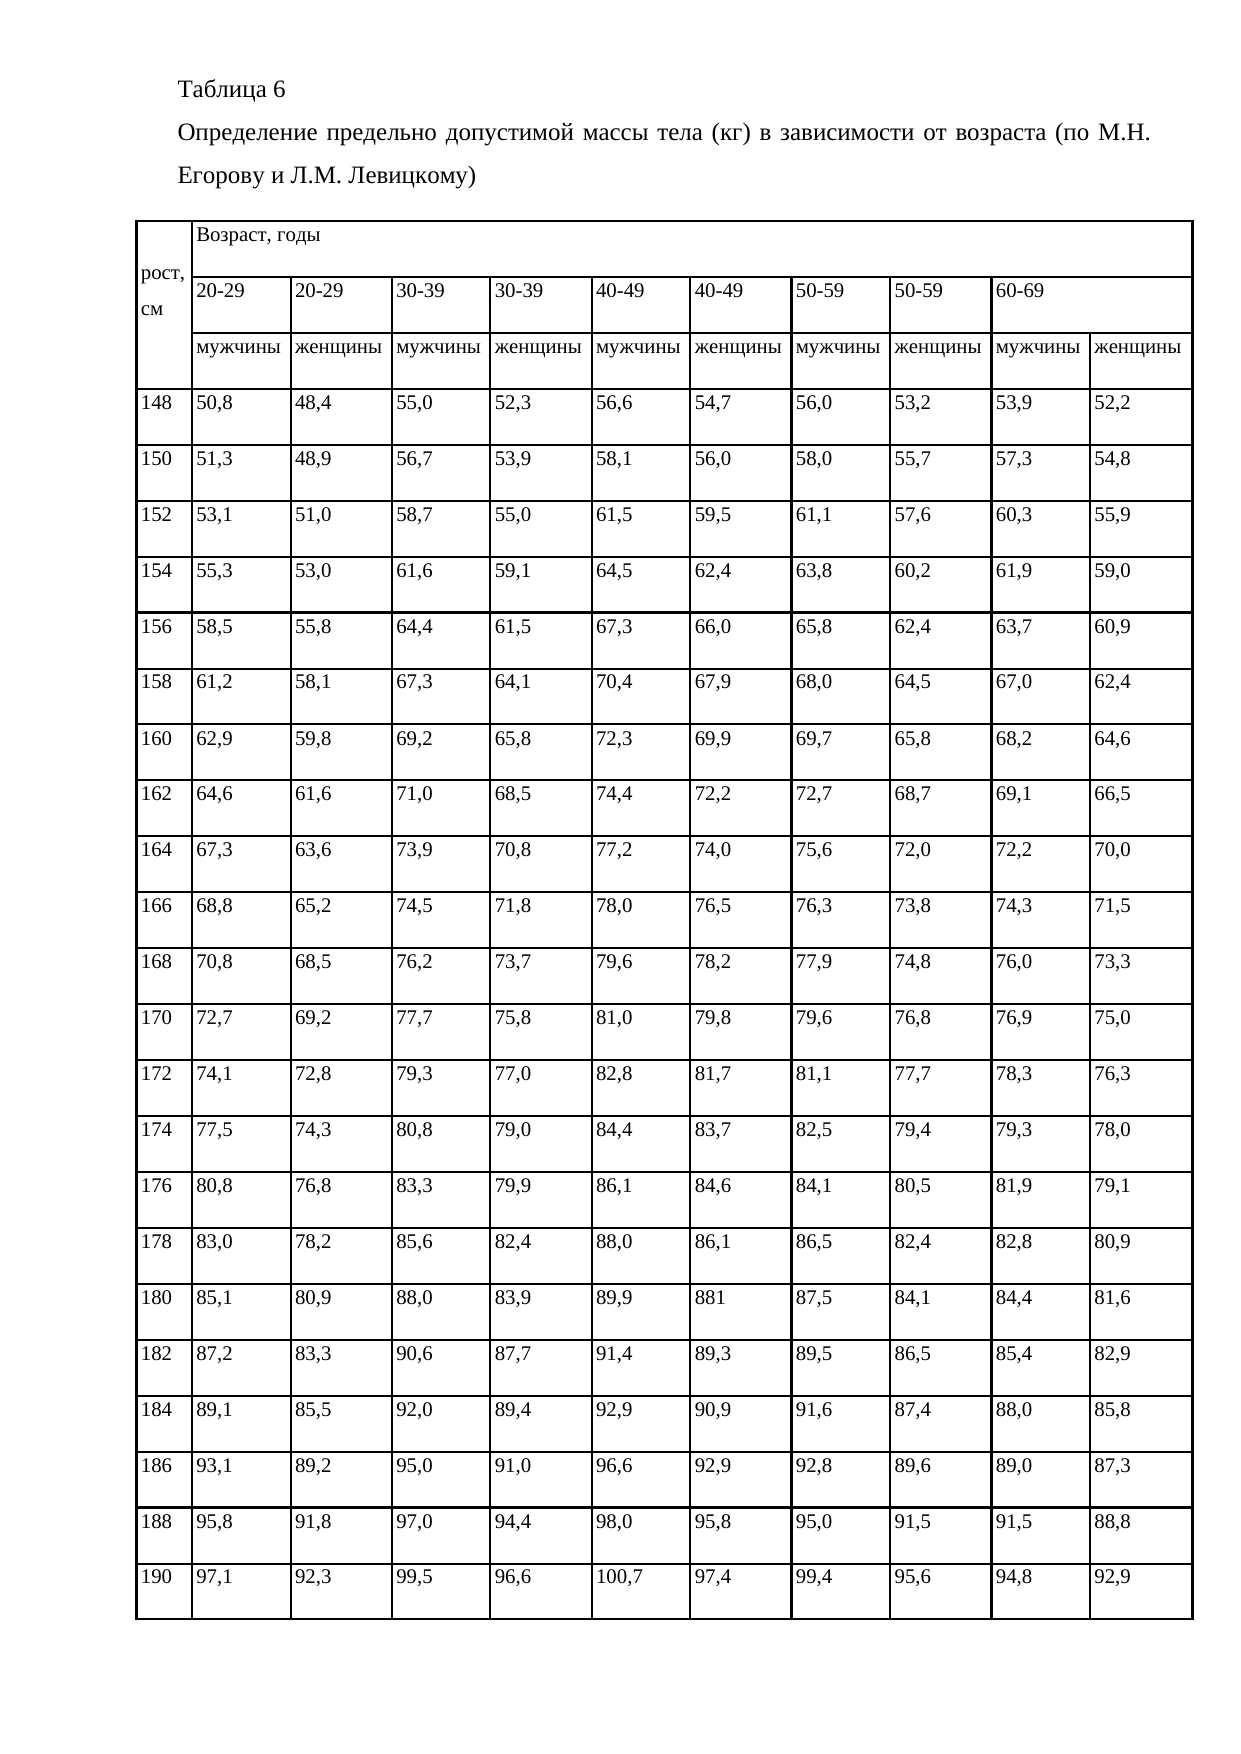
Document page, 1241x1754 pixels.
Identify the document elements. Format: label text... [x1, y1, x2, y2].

table_cell 95,6 [891, 1565, 990, 1618]
table_cell 54,8 [1091, 446, 1191, 499]
table_cell 85,1 [193, 1285, 290, 1339]
table_cell 77,9 [793, 949, 889, 1003]
table_cell 79,8 [691, 1005, 790, 1059]
table_cell 166 [138, 893, 191, 947]
table_cell 78,0 [1091, 1117, 1191, 1171]
table_cell 74,3 [993, 893, 1089, 947]
table_cell 79,4 [891, 1117, 990, 1171]
table_cell женщины [292, 334, 391, 388]
table_cell 81,1 [793, 1061, 889, 1115]
table_cell 61,6 [393, 558, 489, 611]
table_cell 83,3 [292, 1341, 391, 1394]
table_cell 61,6 [292, 781, 391, 835]
table_cell 80,8 [393, 1117, 489, 1171]
table_cell 87,4 [891, 1397, 990, 1451]
table_cell 30-39 [393, 278, 489, 332]
table_cell 79,6 [593, 949, 689, 1003]
table_cell 152 [138, 502, 191, 556]
table_cell 70,8 [491, 837, 591, 891]
table_cell 80,8 [193, 1173, 290, 1227]
table_cell 77,7 [891, 1061, 990, 1115]
table_cell 94,8 [993, 1565, 1089, 1618]
table_cell 53,1 [193, 502, 290, 556]
table_cell 62,4 [1091, 670, 1191, 723]
table_cell 68,5 [292, 949, 391, 1003]
table_cell 61,1 [793, 502, 889, 556]
table_cell 58,7 [393, 502, 489, 556]
table_cell 168 [138, 949, 191, 1003]
table_cell 71,8 [491, 893, 591, 947]
table_cell 85,8 [1091, 1397, 1191, 1451]
table_cell 57,6 [891, 502, 990, 556]
table_cell 77,2 [593, 837, 689, 891]
table_cell 154 [138, 558, 191, 611]
table_cell 53,9 [491, 446, 591, 499]
table_cell 170 [138, 1005, 191, 1059]
table_cell 77,7 [393, 1005, 489, 1059]
table_cell 69,2 [292, 1005, 391, 1059]
table_cell 90,9 [691, 1397, 790, 1451]
table_cell 79,9 [491, 1173, 591, 1227]
table_cell 63,7 [993, 614, 1089, 667]
table_cell 60,2 [891, 558, 990, 611]
table_cell 78,2 [691, 949, 790, 1003]
table_cell 69,1 [993, 781, 1089, 835]
table_cell 150 [138, 446, 191, 499]
table_header Возраст, годы [193, 222, 1191, 276]
table_cell 92,9 [593, 1397, 689, 1451]
table_cell 73,3 [1091, 949, 1191, 1003]
table_cell 75,8 [491, 1005, 591, 1059]
table_cell 63,6 [292, 837, 391, 891]
table_cell 92,9 [1091, 1565, 1191, 1618]
table_cell 74,5 [393, 893, 489, 947]
table_cell 86,5 [793, 1229, 889, 1283]
table_cell 59,1 [491, 558, 591, 611]
text Определение предельно допустимой массы тела (кг) в зависимости от возраста (по М.Н. Егорову и Л.М. Левицкому) [177, 117, 1152, 189]
table_cell 74,0 [691, 837, 790, 891]
table_cell 162 [138, 781, 191, 835]
table_cell 70,8 [193, 949, 290, 1003]
table_cell 75,0 [1091, 1005, 1191, 1059]
table_cell 72,7 [793, 781, 889, 835]
table_cell 91,5 [891, 1509, 990, 1562]
table_cell 79,0 [491, 1117, 591, 1171]
table_cell 56,0 [793, 390, 889, 444]
table_cell 55,7 [891, 446, 990, 499]
table_cell 50-59 [793, 278, 889, 332]
table_cell 67,3 [393, 670, 489, 723]
table_cell мужчины [793, 334, 889, 388]
table_cell 188 [138, 1509, 191, 1562]
table_cell 61,9 [993, 558, 1089, 611]
table_cell 51,0 [292, 502, 391, 556]
table_cell 82,4 [491, 1229, 591, 1283]
table_cell 68,0 [793, 670, 889, 723]
table_cell 62,4 [691, 558, 790, 611]
table_cell 89,2 [292, 1453, 391, 1506]
table_cell мужчины [593, 334, 689, 388]
table_cell 72,8 [292, 1061, 391, 1115]
table_cell 78,0 [593, 893, 689, 947]
table_cell 73,9 [393, 837, 489, 891]
table_cell 48,4 [292, 390, 391, 444]
table_cell 52,3 [491, 390, 591, 444]
table_cell 71,5 [1091, 893, 1191, 947]
table_cell 97,4 [691, 1565, 790, 1618]
table_cell 20-29 [292, 278, 391, 332]
table_cell 53,2 [891, 390, 990, 444]
table_cell 80,9 [292, 1285, 391, 1339]
table_cell 72,0 [891, 837, 990, 891]
table_cell 86,1 [593, 1173, 689, 1227]
table_cell 68,7 [891, 781, 990, 835]
table_cell 84,6 [691, 1173, 790, 1227]
table_cell 68,2 [993, 725, 1089, 779]
table_cell 67,3 [593, 614, 689, 667]
table_cell 82,5 [793, 1117, 889, 1171]
table_cell 67,3 [193, 837, 290, 891]
table_cell 79,6 [793, 1005, 889, 1059]
table_cell 66,0 [691, 614, 790, 667]
table_cell 72,2 [691, 781, 790, 835]
table_cell 92,8 [793, 1453, 889, 1506]
table_cell 79,3 [393, 1061, 489, 1115]
table_cell 78,2 [292, 1229, 391, 1283]
table_cell 81,0 [593, 1005, 689, 1059]
table_cell 89,5 [793, 1341, 889, 1394]
table_cell 81,9 [993, 1173, 1089, 1227]
table_cell 67,9 [691, 670, 790, 723]
table_cell 88,0 [993, 1397, 1089, 1451]
table_cell 84,4 [993, 1285, 1089, 1339]
table_cell 76,9 [993, 1005, 1089, 1059]
table_cell 95,0 [393, 1453, 489, 1506]
table_cell мужчины [193, 334, 290, 388]
table_cell 95,0 [793, 1509, 889, 1562]
table_cell 90,6 [393, 1341, 489, 1394]
table_cell 73,8 [891, 893, 990, 947]
table_cell 62,9 [193, 725, 290, 779]
table_cell 79,3 [993, 1117, 1089, 1171]
table_cell 82,8 [993, 1229, 1089, 1283]
table_cell женщины [891, 334, 990, 388]
table_cell 89,0 [993, 1453, 1089, 1506]
table_cell 79,1 [1091, 1173, 1191, 1227]
table_cell 98,0 [593, 1509, 689, 1562]
table_cell 64,5 [891, 670, 990, 723]
table_cell 84,4 [593, 1117, 689, 1171]
table_cell 91,6 [793, 1397, 889, 1451]
table_cell 80,5 [891, 1173, 990, 1227]
table_cell 99,4 [793, 1565, 889, 1618]
table_cell 20-29 [193, 278, 290, 332]
table_cell 48,9 [292, 446, 391, 499]
table_cell 64,4 [393, 614, 489, 667]
table_cell 89,4 [491, 1397, 591, 1451]
table_cell 58,1 [593, 446, 689, 499]
table_cell 68,5 [491, 781, 591, 835]
table_cell 76,3 [1091, 1061, 1191, 1115]
table_cell 63,8 [793, 558, 889, 611]
table_cell 89,9 [593, 1285, 689, 1339]
table_cell 83,7 [691, 1117, 790, 1171]
table_cell 69,9 [691, 725, 790, 779]
table_cell 74,8 [891, 949, 990, 1003]
table_cell 182 [138, 1341, 191, 1394]
table_cell 55,0 [393, 390, 489, 444]
table_cell 72,2 [993, 837, 1089, 891]
table_cell 190 [138, 1565, 191, 1618]
table_cell 76,2 [393, 949, 489, 1003]
table_cell 78,3 [993, 1061, 1089, 1115]
table_cell 40-49 [593, 278, 689, 332]
table_cell 59,5 [691, 502, 790, 556]
table_cell 89,6 [891, 1453, 990, 1506]
table_cell 64,5 [593, 558, 689, 611]
table_cell 58,5 [193, 614, 290, 667]
table_cell 64,1 [491, 670, 591, 723]
table_cell 69,2 [393, 725, 489, 779]
table_cell 51,3 [193, 446, 290, 499]
table_cell 156 [138, 614, 191, 667]
table_cell 40-49 [691, 278, 790, 332]
table_cell 87,5 [793, 1285, 889, 1339]
table_cell 85,4 [993, 1341, 1089, 1394]
table_cell 56,6 [593, 390, 689, 444]
table_cell 93,1 [193, 1453, 290, 1506]
table_cell 54,7 [691, 390, 790, 444]
table_header рост, см [138, 222, 191, 388]
table_cell 81,6 [1091, 1285, 1191, 1339]
table_cell 65,8 [793, 614, 889, 667]
table_cell 65,8 [891, 725, 990, 779]
table_cell 76,5 [691, 893, 790, 947]
table_cell 91,0 [491, 1453, 591, 1506]
table_cell 55,8 [292, 614, 391, 667]
table_cell 91,8 [292, 1509, 391, 1562]
table_cell 72,7 [193, 1005, 290, 1059]
table_cell 92,9 [691, 1453, 790, 1506]
table_cell 57,3 [993, 446, 1089, 499]
table_cell 85,5 [292, 1397, 391, 1451]
table_cell женщины [1091, 334, 1191, 388]
table_cell 91,4 [593, 1341, 689, 1394]
table_cell 83,0 [193, 1229, 290, 1283]
table_cell 100,7 [593, 1565, 689, 1618]
table_cell 164 [138, 837, 191, 891]
table_cell 95,8 [691, 1509, 790, 1562]
table_cell 69,7 [793, 725, 889, 779]
table_cell 73,7 [491, 949, 591, 1003]
table_cell 82,9 [1091, 1341, 1191, 1394]
table_cell 61,2 [193, 670, 290, 723]
table_cell 83,9 [491, 1285, 591, 1339]
table_cell 70,4 [593, 670, 689, 723]
table_cell 186 [138, 1453, 191, 1506]
table_cell 71,0 [393, 781, 489, 835]
table_cell 59,8 [292, 725, 391, 779]
table_cell 88,0 [393, 1285, 489, 1339]
table_cell 60,3 [993, 502, 1089, 556]
table_cell 55,3 [193, 558, 290, 611]
table_cell 88,8 [1091, 1509, 1191, 1562]
table_cell 56,0 [691, 446, 790, 499]
table_cell 55,9 [1091, 502, 1191, 556]
table_cell 53,9 [993, 390, 1089, 444]
table_cell мужчины [993, 334, 1089, 388]
table_cell 56,7 [393, 446, 489, 499]
table_cell 58,0 [793, 446, 889, 499]
table_cell 86,5 [891, 1341, 990, 1394]
table_cell 62,4 [891, 614, 990, 667]
table_cell 172 [138, 1061, 191, 1115]
table_cell 97,0 [393, 1509, 489, 1562]
table_cell 67,0 [993, 670, 1089, 723]
table_cell 89,1 [193, 1397, 290, 1451]
text Таблица 6 [177, 74, 1152, 103]
table_cell 96,6 [491, 1565, 591, 1618]
table_cell 52,2 [1091, 390, 1191, 444]
table_cell 76,3 [793, 893, 889, 947]
table_cell 87,3 [1091, 1453, 1191, 1506]
table_cell 81,7 [691, 1061, 790, 1115]
table_cell 80,9 [1091, 1229, 1191, 1283]
table_cell 96,6 [593, 1453, 689, 1506]
table_cell 76,8 [891, 1005, 990, 1059]
table_cell 82,8 [593, 1061, 689, 1115]
table_cell 58,1 [292, 670, 391, 723]
table_cell женщины [491, 334, 591, 388]
table_cell 65,8 [491, 725, 591, 779]
table_cell 85,6 [393, 1229, 489, 1283]
table_cell 50-59 [891, 278, 990, 332]
table_cell 61,5 [593, 502, 689, 556]
table_cell 77,0 [491, 1061, 591, 1115]
table_cell 94,4 [491, 1509, 591, 1562]
table_cell 87,7 [491, 1341, 591, 1394]
table_cell 77,5 [193, 1117, 290, 1171]
table_cell 99,5 [393, 1565, 489, 1618]
table_cell 176 [138, 1173, 191, 1227]
table_cell 87,2 [193, 1341, 290, 1394]
table_cell 61,5 [491, 614, 591, 667]
table_cell 84,1 [891, 1285, 990, 1339]
table_cell 59,0 [1091, 558, 1191, 611]
table_cell 65,2 [292, 893, 391, 947]
table_cell 83,3 [393, 1173, 489, 1227]
table_cell 76,0 [993, 949, 1089, 1003]
table_cell 95,8 [193, 1509, 290, 1562]
table_cell 30-39 [491, 278, 591, 332]
table_cell 53,0 [292, 558, 391, 611]
table_cell 60-69 [993, 278, 1191, 332]
table_cell 184 [138, 1397, 191, 1451]
table_cell 148 [138, 390, 191, 444]
table_cell 64,6 [1091, 725, 1191, 779]
table_cell 74,1 [193, 1061, 290, 1115]
table_cell 64,6 [193, 781, 290, 835]
table_cell 74,3 [292, 1117, 391, 1171]
table_cell 82,4 [891, 1229, 990, 1283]
table_cell 76,8 [292, 1173, 391, 1227]
table_cell 881 [691, 1285, 790, 1339]
table_cell мужчины [393, 334, 489, 388]
table_cell 92,3 [292, 1565, 391, 1618]
table_cell 160 [138, 725, 191, 779]
table_cell 74,4 [593, 781, 689, 835]
table_cell 178 [138, 1229, 191, 1283]
table_cell 55,0 [491, 502, 591, 556]
table_cell 75,6 [793, 837, 889, 891]
table_cell 88,0 [593, 1229, 689, 1283]
table_cell 97,1 [193, 1565, 290, 1618]
table_cell 50,8 [193, 390, 290, 444]
table_cell 70,0 [1091, 837, 1191, 891]
table_cell 180 [138, 1285, 191, 1339]
table_cell 89,3 [691, 1341, 790, 1394]
table_cell 86,1 [691, 1229, 790, 1283]
table_cell 66,5 [1091, 781, 1191, 835]
table_cell женщины [691, 334, 790, 388]
table_cell 158 [138, 670, 191, 723]
table_cell 72,3 [593, 725, 689, 779]
table_cell 68,8 [193, 893, 290, 947]
table_cell 60,9 [1091, 614, 1191, 667]
table_cell 174 [138, 1117, 191, 1171]
table_cell 91,5 [993, 1509, 1089, 1562]
table_cell 92,0 [393, 1397, 489, 1451]
table_cell 84,1 [793, 1173, 889, 1227]
